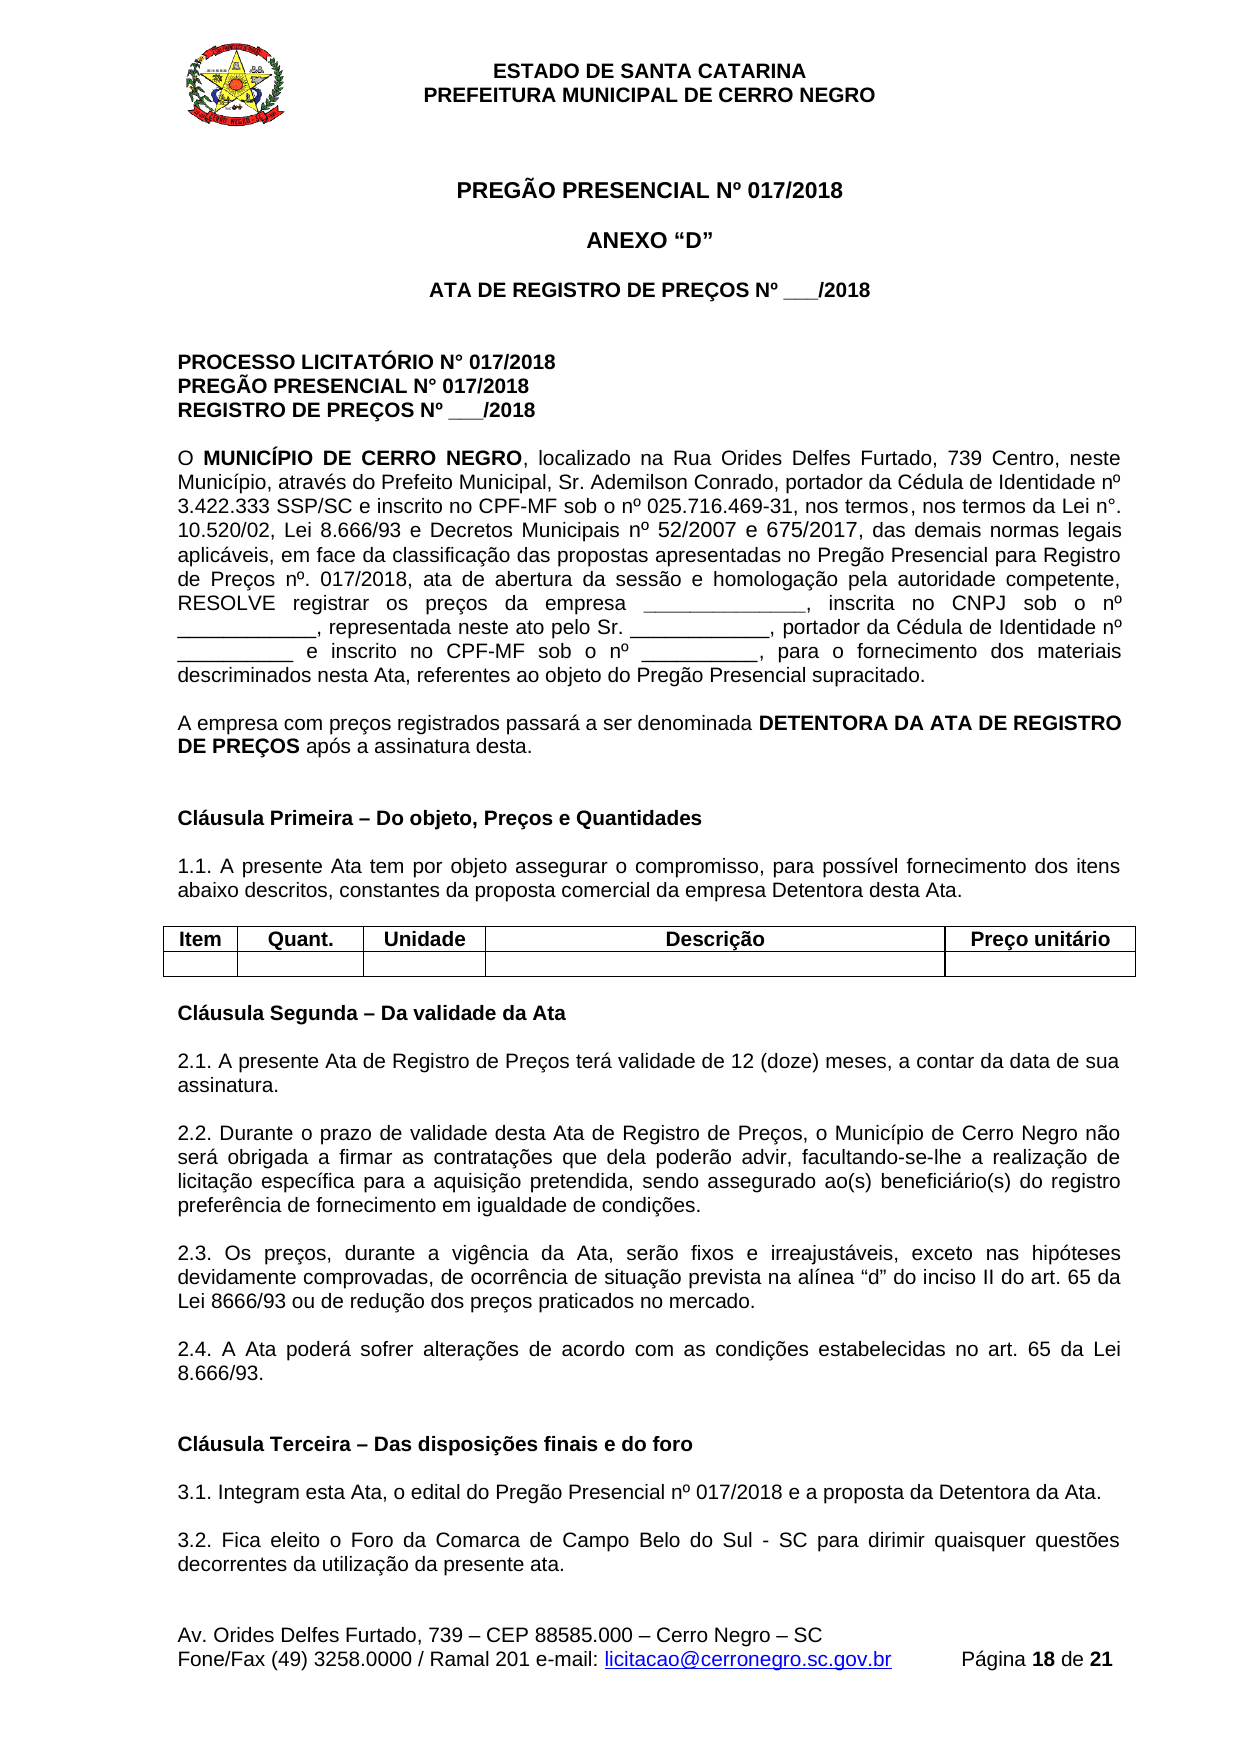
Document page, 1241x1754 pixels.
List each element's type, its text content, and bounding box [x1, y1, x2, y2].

text PROCESSO LICITATÓRIO N° 017/2018 [177, 350, 1122, 374]
table_header Descrição [486, 927, 944, 951]
picture [177, 40, 296, 131]
subtitle PREGÃO PRESENCIAL Nº 017/2018 [177, 177, 1122, 203]
table_cell [238, 952, 363, 976]
text 1.1. A presente Ata tem por objeto assegurar o compromisso, para possível fornecimento dos itens abaixo descritos, constantes da proposta comercial da empresa Detentora desta Ata. [177, 854, 1122, 902]
text Cláusula Primeira – Do objeto, Preços e Quantidades [177, 806, 1122, 830]
table_cell [486, 952, 944, 976]
text 3.1. Integram esta Ata, o edital do Pregão Presencial nº 017/2018 e a proposta da Detentora da Ata. [177, 1480, 1122, 1504]
subtitle ANEXO “D” [177, 227, 1122, 254]
table_header Item [164, 927, 237, 951]
text Cláusula Terceira – Das disposições finais e do foro [177, 1432, 1122, 1456]
table_cell [946, 952, 1135, 976]
text 2.2. Durante o prazo de validade desta Ata de Registro de Preços, o Município de Cerro Negro não será obrigada a firmar as contratações que dela poderão advir, facultando-se-lhe a realização de licitação específica para a aquisição pretendida, sendo assegurado ao(s) beneficiário(s) do registro preferência de fornecimento em igualdade de condições. [177, 1121, 1122, 1217]
text Cláusula Segunda – Da validade da Ata [177, 1001, 1122, 1025]
text 3.2. Fica eleito o Foro da Comarca de Campo Belo do Sul - SC para dirimir quaisquer questões decorrentes da utilização da presente ata. [177, 1528, 1122, 1576]
table_cell [164, 952, 237, 976]
text ATA DE REGISTRO DE PREÇOS Nº ___/2018 [177, 278, 1122, 302]
text REGISTRO DE PREÇOS Nº ___/2018 [177, 398, 1122, 422]
table_header Preço unitário [946, 927, 1135, 951]
text PREGÃO PRESENCIAL N° 017/2018 [177, 374, 1122, 398]
text O MUNICÍPIO DE CERRO NEGRO, localizado na Rua Orides Delfes Furtado, 739 Centro, neste Município, através do Prefeito Municipal, Sr. Ademilson Conrado, portador da Cédula de Identidade nº 3.422.333 SSP/SC e inscrito no CPF-MF sob o nº 025.716.469-31, nos termos, nos termos da Lei n°. 10.520/02, Lei 8.666/93 e Decretos Municipais nº 52/2007 e 675/2017, das demais normas legais aplicáveis, em face da classificação das propostas apresentadas no Pregão Presencial para Registro de Preços nº. 017/2018, ata de abertura da sessão e homologação pela autoridade competente, RESOLVE registrar os preços da empresa ______________, inscrita no CNPJ sob o nº ____________, representada neste ato pelo Sr. ____________, portador da Cédula de Identidade nº __________ e inscrito no CPF-MF sob o nº __________, para o fornecimento dos materiais descriminados nesta Ata, referentes ao objeto do Pregão Presencial supracitado. [177, 446, 1122, 686]
text 2.3. Os preços, durante a vigência da Ata, serão fixos e irreajustáveis, exceto nas hipóteses devidamente comprovadas, de ocorrência de situação prevista na alínea “d” do inciso II do art. 65 da Lei 8666/93 ou de redução dos preços praticados no mercado. [177, 1241, 1122, 1312]
table_cell [364, 952, 485, 976]
table_header Unidade [364, 927, 485, 951]
text A empresa com preços registrados passará a ser denominada DETENTORA DA ATA DE REGISTRO DE PREÇOS após a assinatura desta. [177, 710, 1122, 758]
text 2.4. A Ata poderá sofrer alterações de acordo com as condições estabelecidas no art. 65 da Lei 8.666/93. [177, 1336, 1122, 1384]
text 2.1. A presente Ata de Registro de Preços terá validade de 12 (doze) meses, a contar da data de sua assinatura. [177, 1049, 1122, 1097]
table_header Quant. [238, 927, 363, 951]
